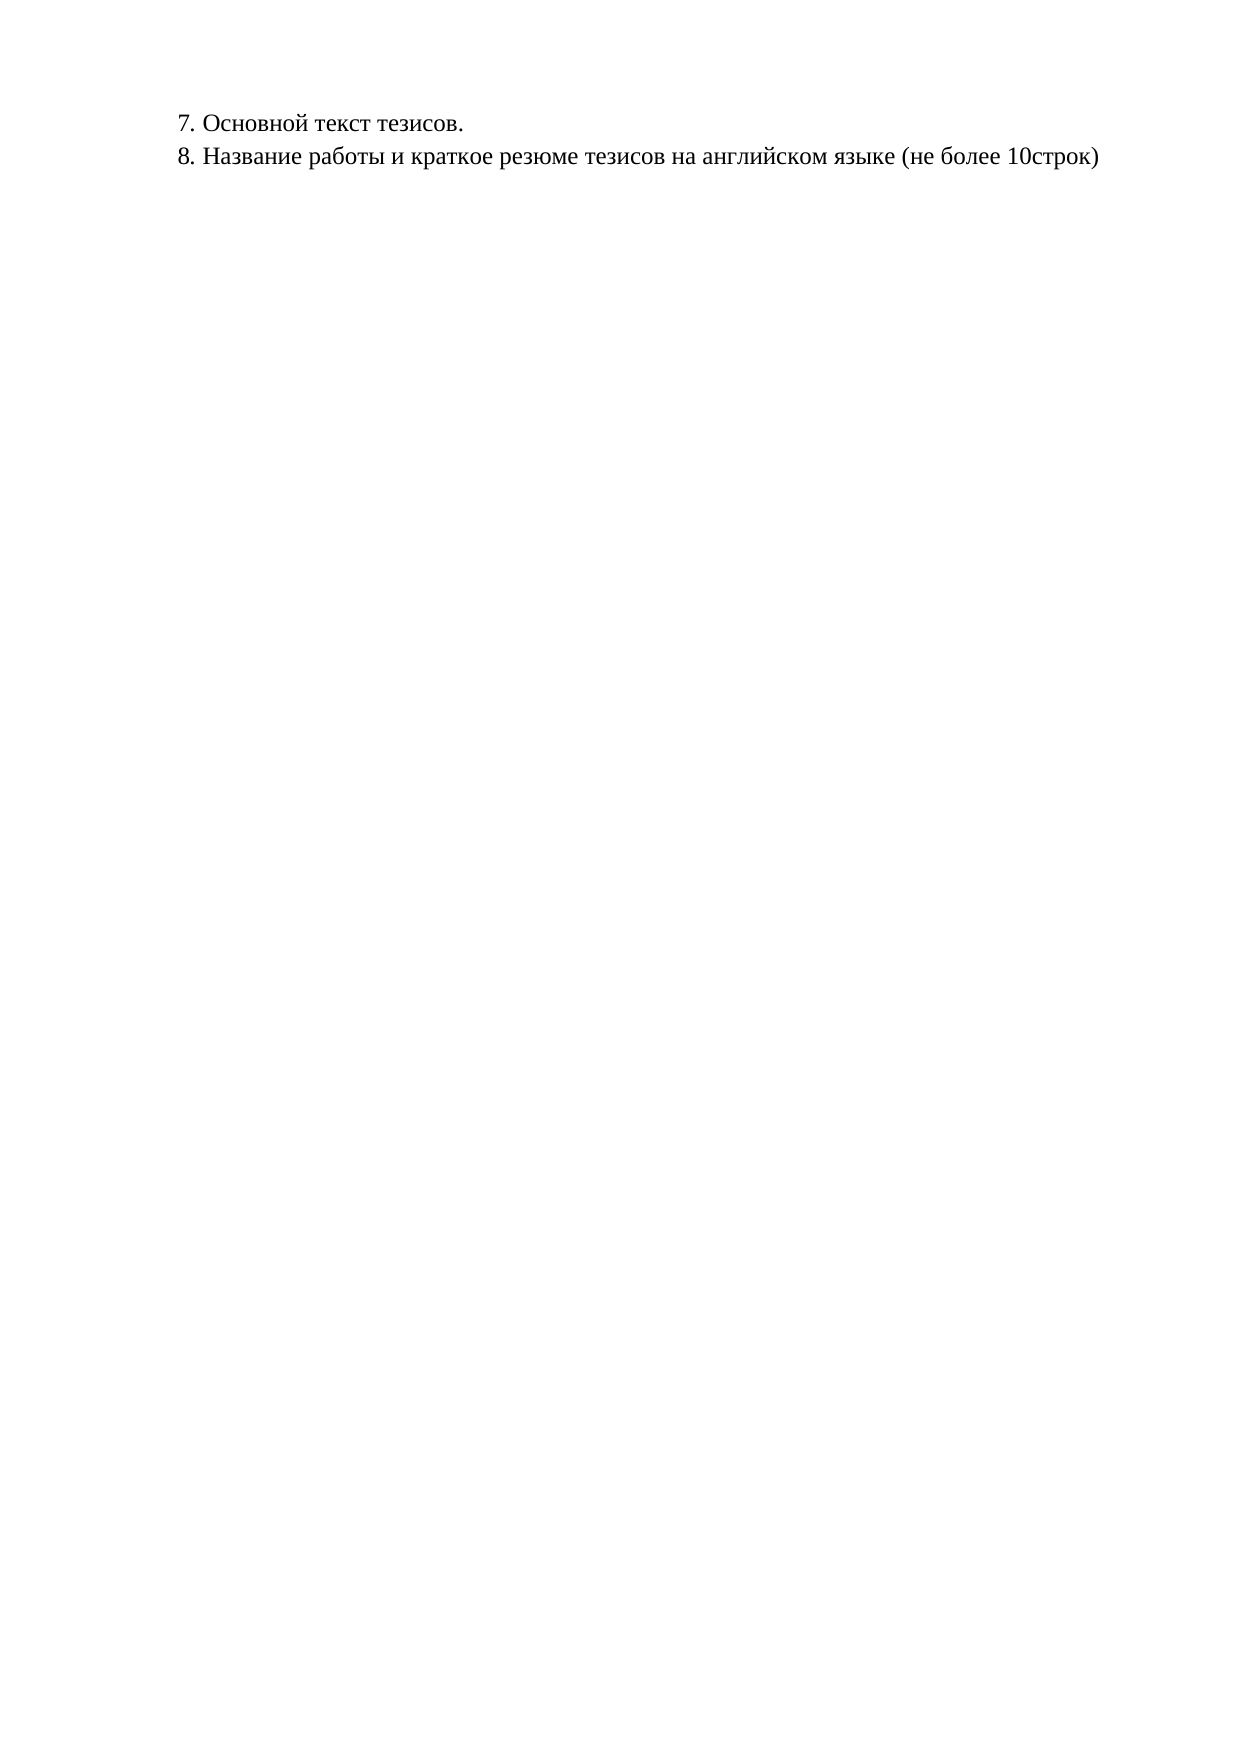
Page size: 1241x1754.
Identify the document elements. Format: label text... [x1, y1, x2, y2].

list Основной текст тезисов. [177, 108, 1201, 137]
list Название работы и краткое резюме тезисов на английском языке (не более 10строк) [177, 141, 1201, 170]
